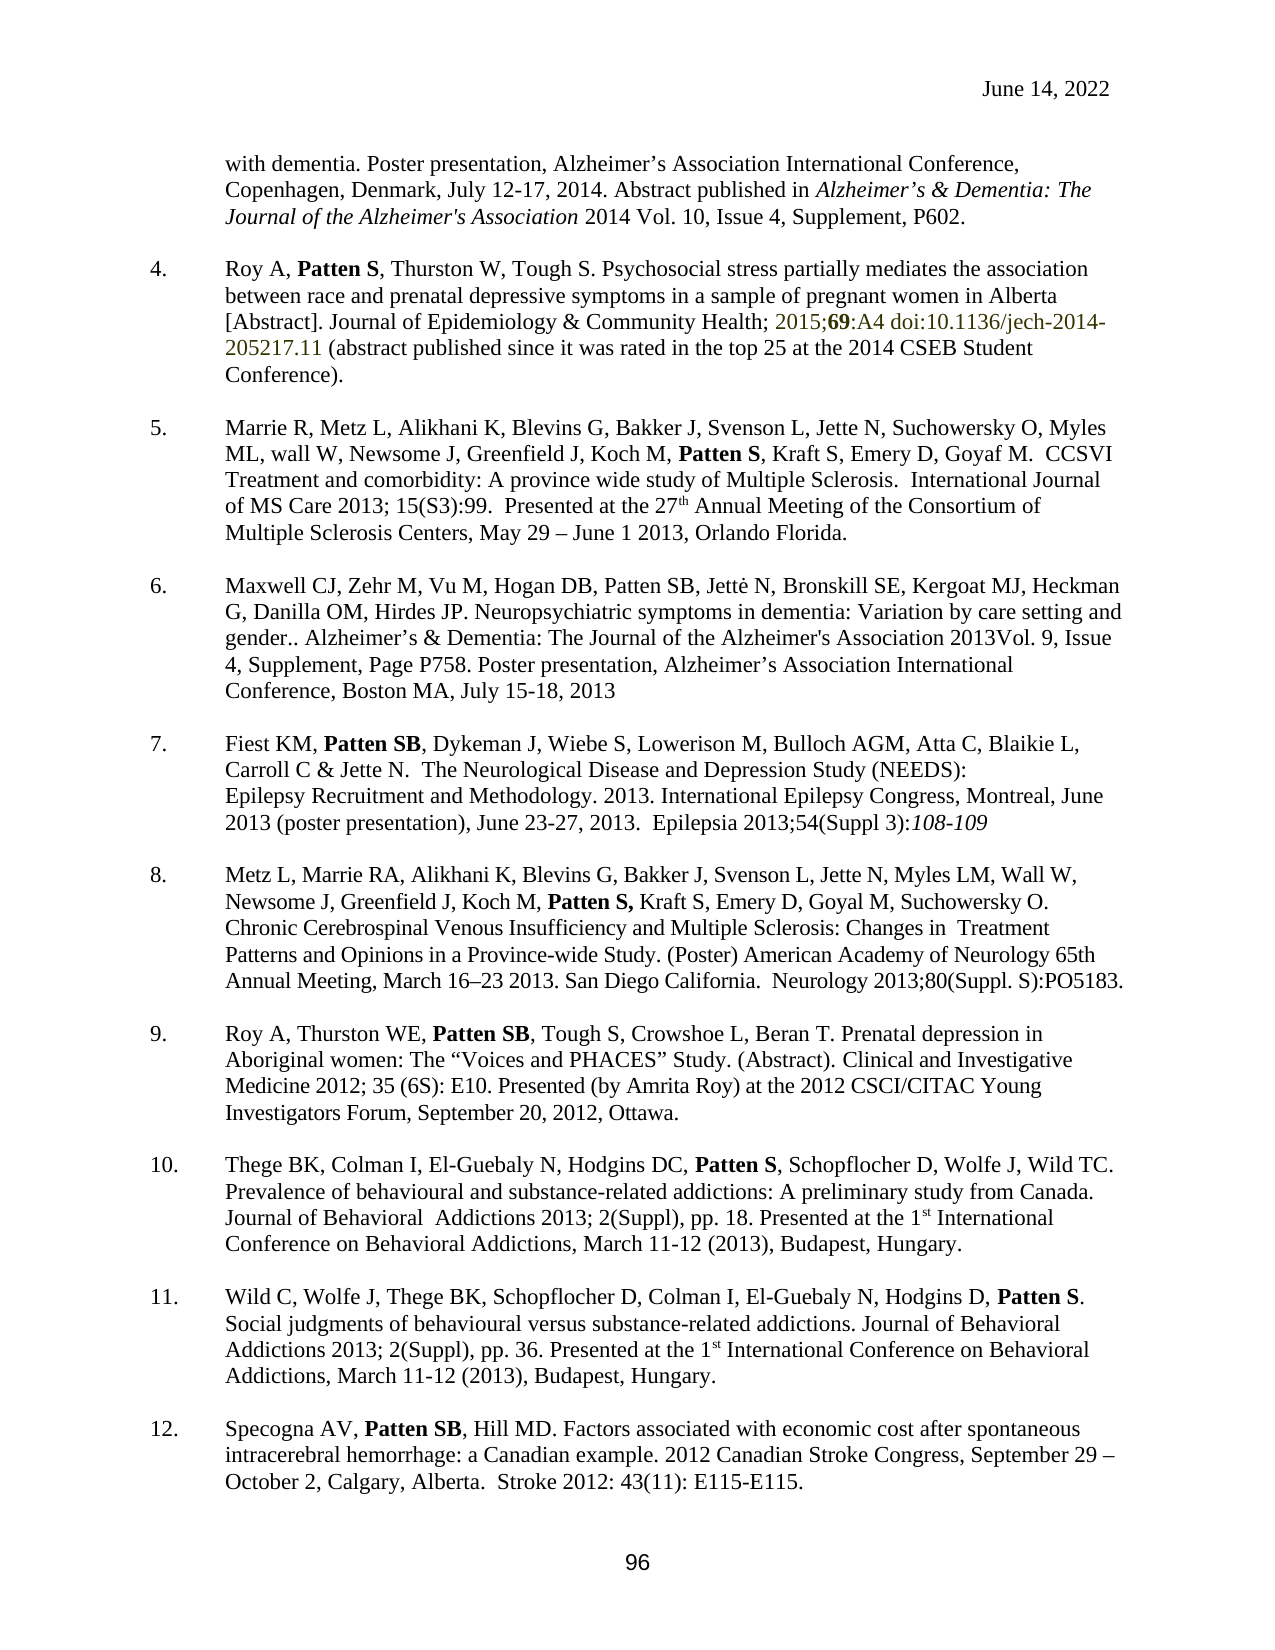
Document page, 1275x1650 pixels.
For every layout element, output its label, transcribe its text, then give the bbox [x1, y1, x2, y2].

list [150, 150, 1125, 229]
list Marrie R, Metz L, Alikhani K, Blevins G, Bakker J, Svenson L, Jette N, Suchowersky O, Myles ML, wall W, Newsome J, Greenfield J, Koch M, Patten S, Kraft S, Emery D, Goyaf M. CCSVI Treatment and comorbidity: A province wide study of Multiple Sclerosis. International Journal of MS Care 2013; 15(S3):99. Presented at the 27th Annual Meeting of the Consortium of Multiple Sclerosis Centers, May 29 – June 1 2013, Orlando Florida. [150, 413, 1125, 545]
list Metz L, Marrie RA, Alikhani K, Blevins G, Bakker J, Svenson L, Jette N, Myles LM, Wall W, Newsome J, Greenfield J, Koch M, Patten S, Kraft S, Emery D, Goyal M, Suchowersky O. Chronic Cerebrospinal Venous Insufficiency and Multiple Sclerosis: Changes in Treatment Patterns and Opinions in a Province-wide Study. (Poster) American Academy of Neurology 65th Annual Meeting, March 16–23 2013. San Diego California. Neurology 2013;80(Suppl. S):PO5183. [150, 862, 1125, 993]
list Roy A, Patten S, Thurston W, Tough S. Psychosocial stress partially mediates the association between race and prenatal depressive symptoms in a sample of pregnant women in Alberta [Abstract]. Journal of Epidemiology & Community Health; 2015;69:A4 doi:10.1136/jech-2014-205217.11 (abstract published since it was rated in the top 25 at the 2014 CSEB Student Conference). [150, 255, 1125, 387]
list Specogna AV, Patten SB, Hill MD. Factors associated with economic cost after spontaneous intracerebral hemorrhage: a Canadian example. 2012 Canadian Stroke Congress, September 29 – October 2, Calgary, Alberta. Stroke 2012: 43(11): E115-E115. [150, 1415, 1125, 1494]
list Wild C, Wolfe J, Thege BK, Schopflocher D, Colman I, El-Guebaly N, Hodgins D, Patten S. Social judgments of behavioural versus substance-related addictions. Journal of Behavioral Addictions 2013; 2(Suppl), pp. 36. Presented at the 1st International Conference on Behavioral Addictions, March 11-12 (2013), Budapest, Hungary. [150, 1283, 1125, 1389]
list Maxwell CJ, Zehr M, Vu M, Hogan DB, Patten SB, Jettė N, Bronskill SE, Kergoat MJ, Heckman G, Danilla OM, Hirdes JP. Neuropsychiatric symptoms in dementia: Variation by care setting and gender.. Alzheimer’s & Dementia: The Journal of the Alzheimer's Association 2013Vol. 9, Issue 4, Supplement, Page P758. Poster presentation, Alzheimer’s Association International Conference, Boston MA, July 15-18, 2013 [150, 572, 1125, 703]
list Roy A, Thurston WE, Patten SB, Tough S, Crowshoe L, Beran T. Prenatal depression in Aboriginal women: The “Voices and PHACES” Study. (Abstract). Clinical and Investigative Medicine 2012; 35 (6S): E10. Presented (by Amrita Roy) at the 2012 CSCI/CITAC Young Investigators Forum, September 20, 2012, Ottawa. [150, 1020, 1125, 1125]
list Fiest KM, Patten SB, Dykeman J, Wiebe S, Lowerison M, Bulloch AGM, Atta C, Blaikie L, Carroll C & Jette N. The Neurological Disease and Depression Study (NEEDS): Epilepsy Recruitment and Methodology. 2013. International Epilepsy Congress, Montreal, June 2013 (poster presentation), June 23-27, 2013. Epilepsia 2013;54(Suppl 3):108-109 [150, 730, 1125, 835]
list Thege BK, Colman I, El-Guebaly N, Hodgins DC, Patten S, Schopflocher D, Wolfe J, Wild TC. Prevalence of behavioural and substance-related addictions: A preliminary study from Canada. Journal of Behavioral Addictions 2013; 2(Suppl), pp. 18. Presented at the 1st International Conference on Behavioral Addictions, March 11-12 (2013), Budapest, Hungary. [150, 1151, 1125, 1257]
